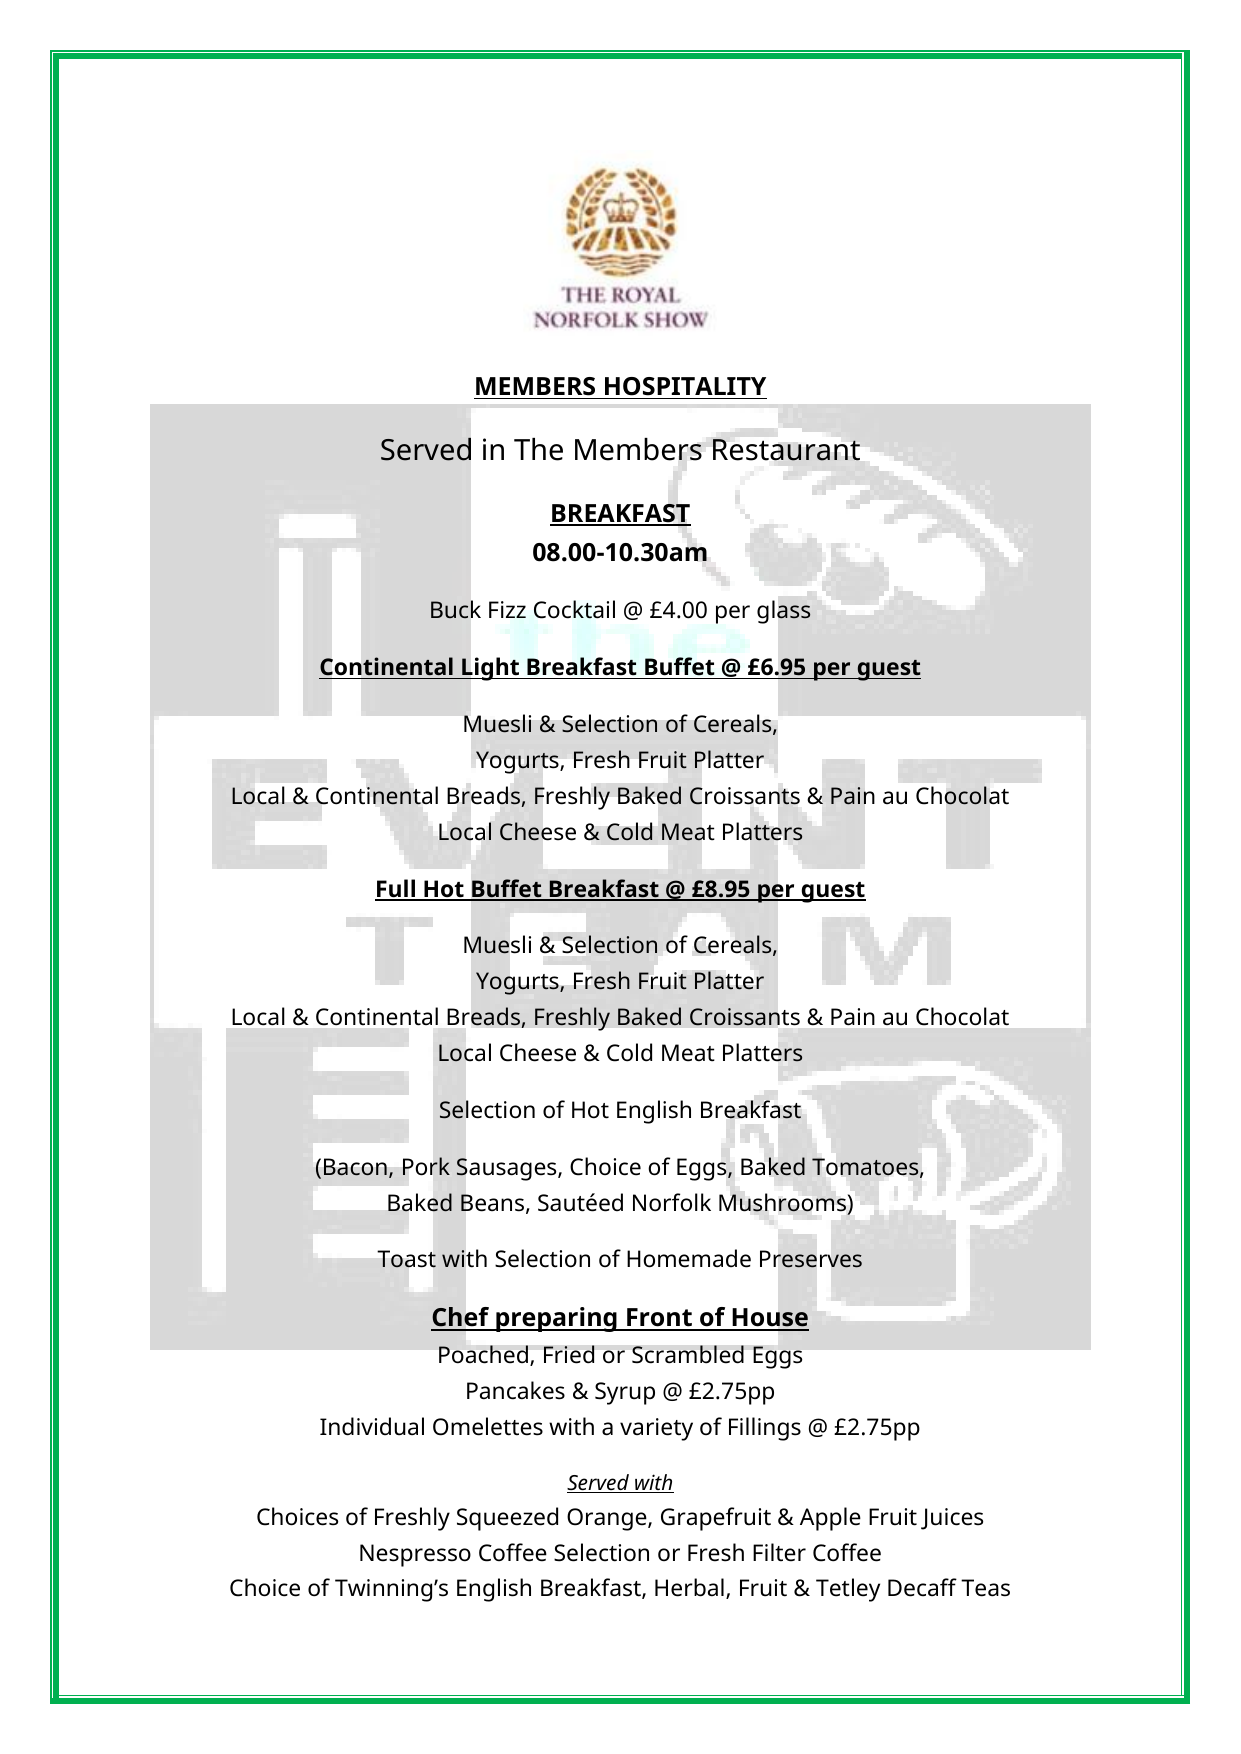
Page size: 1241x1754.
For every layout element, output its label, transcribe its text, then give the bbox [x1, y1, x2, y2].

text Buck Fizz Cocktail @ £4.00 per glass [150, 594, 1090, 626]
text Served with [150, 1468, 1090, 1496]
text MEMBERS HOSPITALITY [150, 369, 1090, 403]
text Poached, Fried or Scrambled Eggs [150, 1339, 1090, 1371]
text Nespresso Coffee Selection or Fresh Filter Coffee [150, 1536, 1090, 1568]
text Baked Beans, Sautéed Norfolk Mushrooms) [150, 1187, 1090, 1218]
text 08.00-10.30am [150, 534, 1090, 568]
text Selection of Hot English Breakfast [150, 1094, 1090, 1125]
text Pancakes & Syrup @ £2.75pp [150, 1375, 1090, 1406]
text Individual Omelettes with a variety of Fillings @ £2.75pp [150, 1411, 1090, 1442]
text Choices of Freshly Squeezed Orange, Grapefruit & Apple Fruit Juices [150, 1501, 1090, 1532]
picture [523, 150, 717, 344]
text Local Cheese & Cold Meat Platters [150, 816, 1090, 847]
text Toast with Selection of Homemade Preserves [150, 1243, 1090, 1274]
text Chef preparing Front of House [150, 1300, 1090, 1334]
text Served in The Members Restaurant [150, 429, 1090, 468]
text Full Hot Buffet Breakfast @ £8.95 per guest [150, 872, 1090, 904]
text BREAKFAST [150, 495, 1090, 529]
text Local & Continental Breads, Freshly Baked Croissants & Pain au Chocolat [150, 780, 1090, 811]
text (Bacon, Pork Sausages, Choice of Eggs, Baked Tomatoes, [150, 1151, 1090, 1182]
text Local & Continental Breads, Freshly Baked Croissants & Pain au Chocolat [150, 1001, 1090, 1032]
text Muesli & Selection of Cereals, [150, 708, 1090, 739]
text Choice of Twinning’s English Breakfast, Herbal, Fruit & Tetley Decaff Teas [150, 1572, 1090, 1604]
text Yogurts, Fresh Fruit Platter [150, 744, 1090, 775]
text Yogurts, Fresh Fruit Platter [150, 965, 1090, 996]
text Muesli & Selection of Cereals, [150, 929, 1090, 961]
text Local Cheese & Cold Meat Platters [150, 1037, 1090, 1068]
text Continental Light Breakfast Buffet @ £6.95 per guest [150, 651, 1090, 682]
